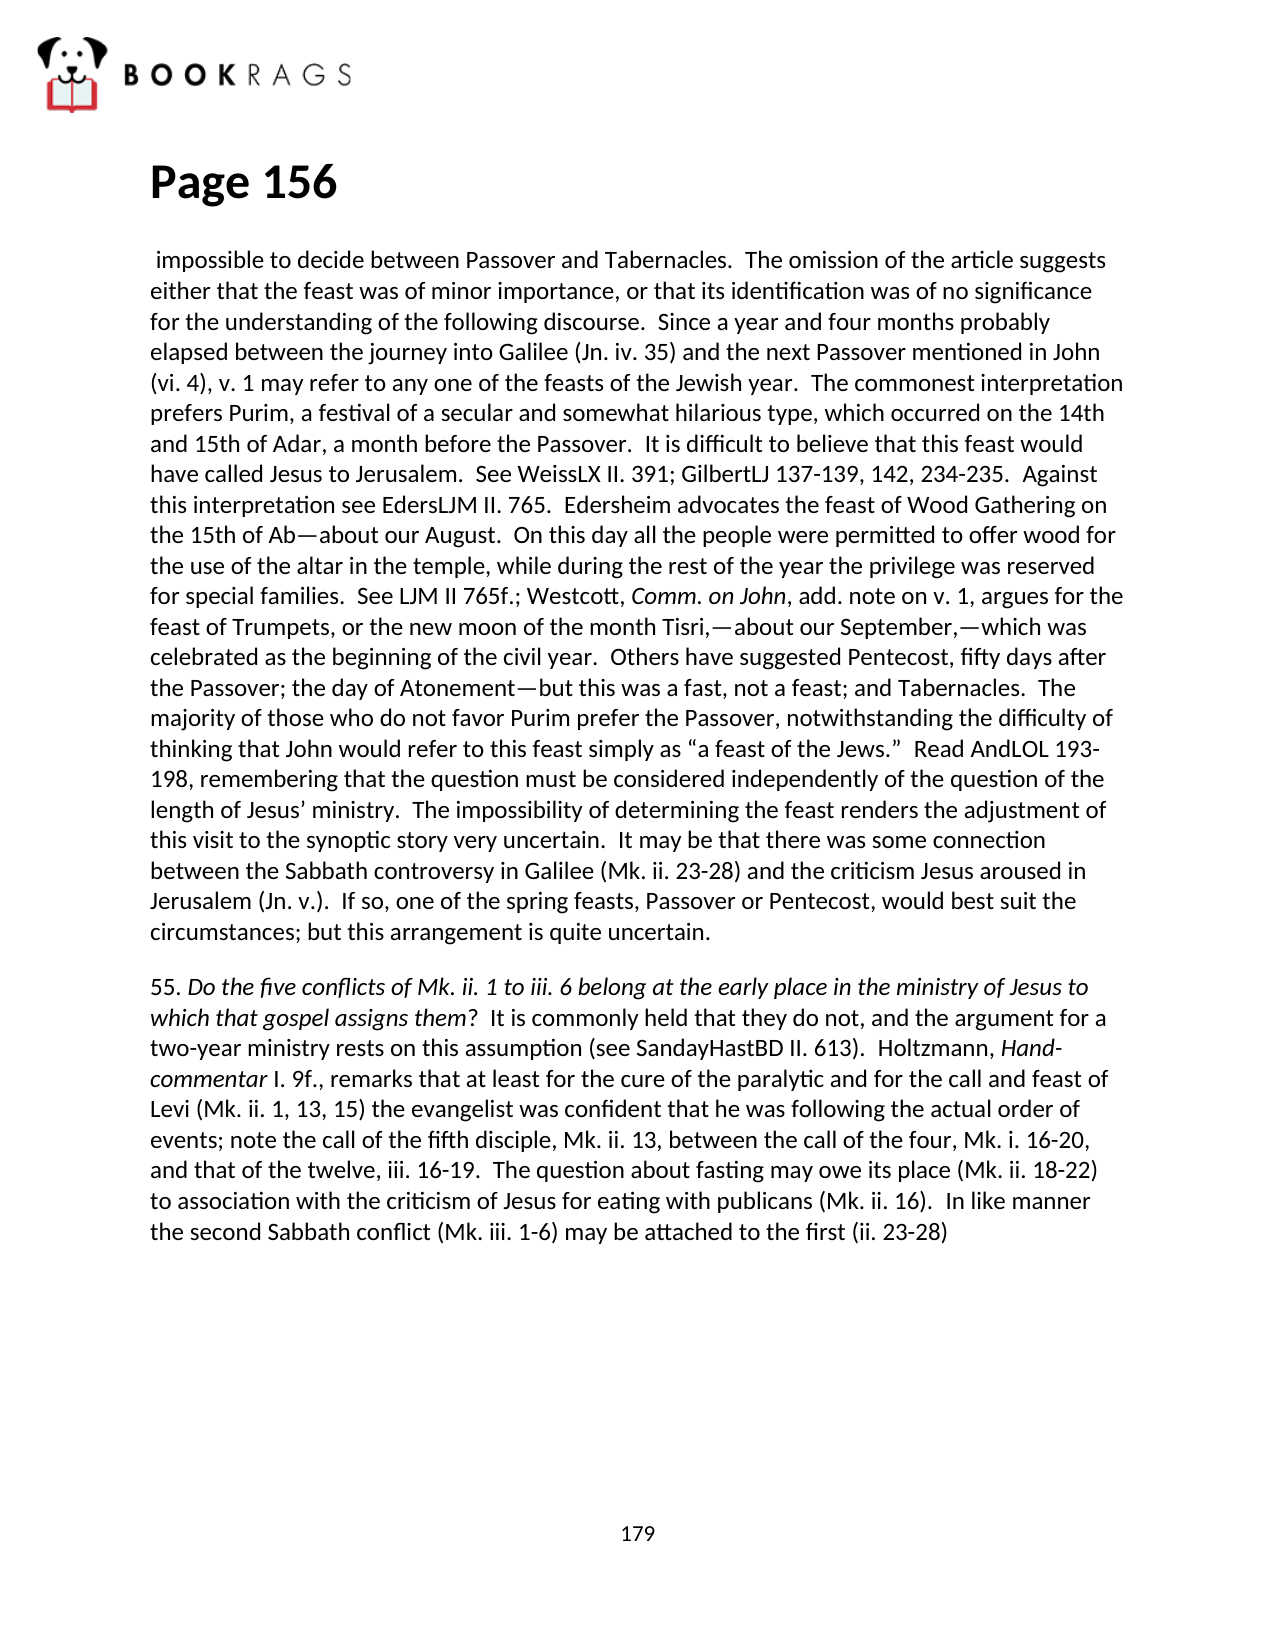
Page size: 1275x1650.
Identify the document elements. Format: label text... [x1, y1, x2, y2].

text impossible to decide between Passover and Tabernacles. The omission of the article suggests either that the feast was of minor importance, or that its identification was of no significance for the understanding of the following discourse. Since a year and four months probably elapsed between the journey into Galilee (Jn. iv. 35) and the next Passover mentioned in John (vi. 4), v. 1 may refer to any one of the feasts of the Jewish year. The commonest interpretation prefers Purim, a festival of a secular and somewhat hilarious type, which occurred on the 14th and 15th of Adar, a month before the Passover. It is difficult to believe that this feast would have called Jesus to Jerusalem. See WeissLX II. 391; GilbertLJ 137-139, 142, 234-235. Against this interpretation see EdersLJM II. 765. Edersheim advocates the feast of Wood Gathering on the 15th of Ab—­about our August. On this day all the people were permitted to offer wood for the use of the altar in the temple, while during the rest of the year the privilege was reserved for special families. See LJM II 765f.; Westcott, Comm. on John, add. note on v. 1, argues for the feast of Trumpets, or the new moon of the month Tisri,—­about our September,—­which was celebrated as the beginning of the civil year. Others have suggested Pentecost, fifty days after the Passover; the day of Atonement—­but this was a fast, not a feast; and Tabernacles. The majority of those who do not favor Purim prefer the Passover, notwithstanding the difficulty of thinking that John would refer to this feast simply as “a feast of the Jews.” Read AndLOL 193-198, remembering that the question must be considered independently of the question of the length of Jesus’ ministry. The impossibility of determining the feast renders the adjustment of this visit to the synoptic story very uncertain. It may be that there was some connection between the Sabbath controversy in Galilee (Mk. ii. 23-28) and the criticism Jesus aroused in Jerusalem (Jn. v.). If so, one of the spring feasts, Passover or Pentecost, would best suit the circumstances; but this arrangement is quite uncertain. [150, 244, 1125, 947]
text 55. Do the five conflicts of Mk. ii. 1 to iii. 6 belong at the early place in the ministry of Jesus to which that gospel assigns them? It is commonly held that they do not, and the argument for a two-year ministry rests on this assumption (see SandayHastBD II. 613). Holtzmann, Hand-commentar I. 9f., remarks that at least for the cure of the paralytic and for the call and feast of Levi (Mk. ii. 1, 13, 15) the evangelist was confident that he was following the actual order of events; note the call of the fifth disciple, Mk. ii. 13, between the call of the four, Mk. i. 16-20, and that of the twelve, iii. 16-19. The question about fasting may owe its place (Mk. ii. 18-22) to association with the criticism of Jesus for eating with publicans (Mk. ii. 16). In like manner the second Sabbath conflict (Mk. iii. 1-6) may be attached to the first (ii. 23-28) [150, 972, 1125, 1246]
picture [37, 37, 351, 113]
text Page 156 [150, 150, 1125, 211]
